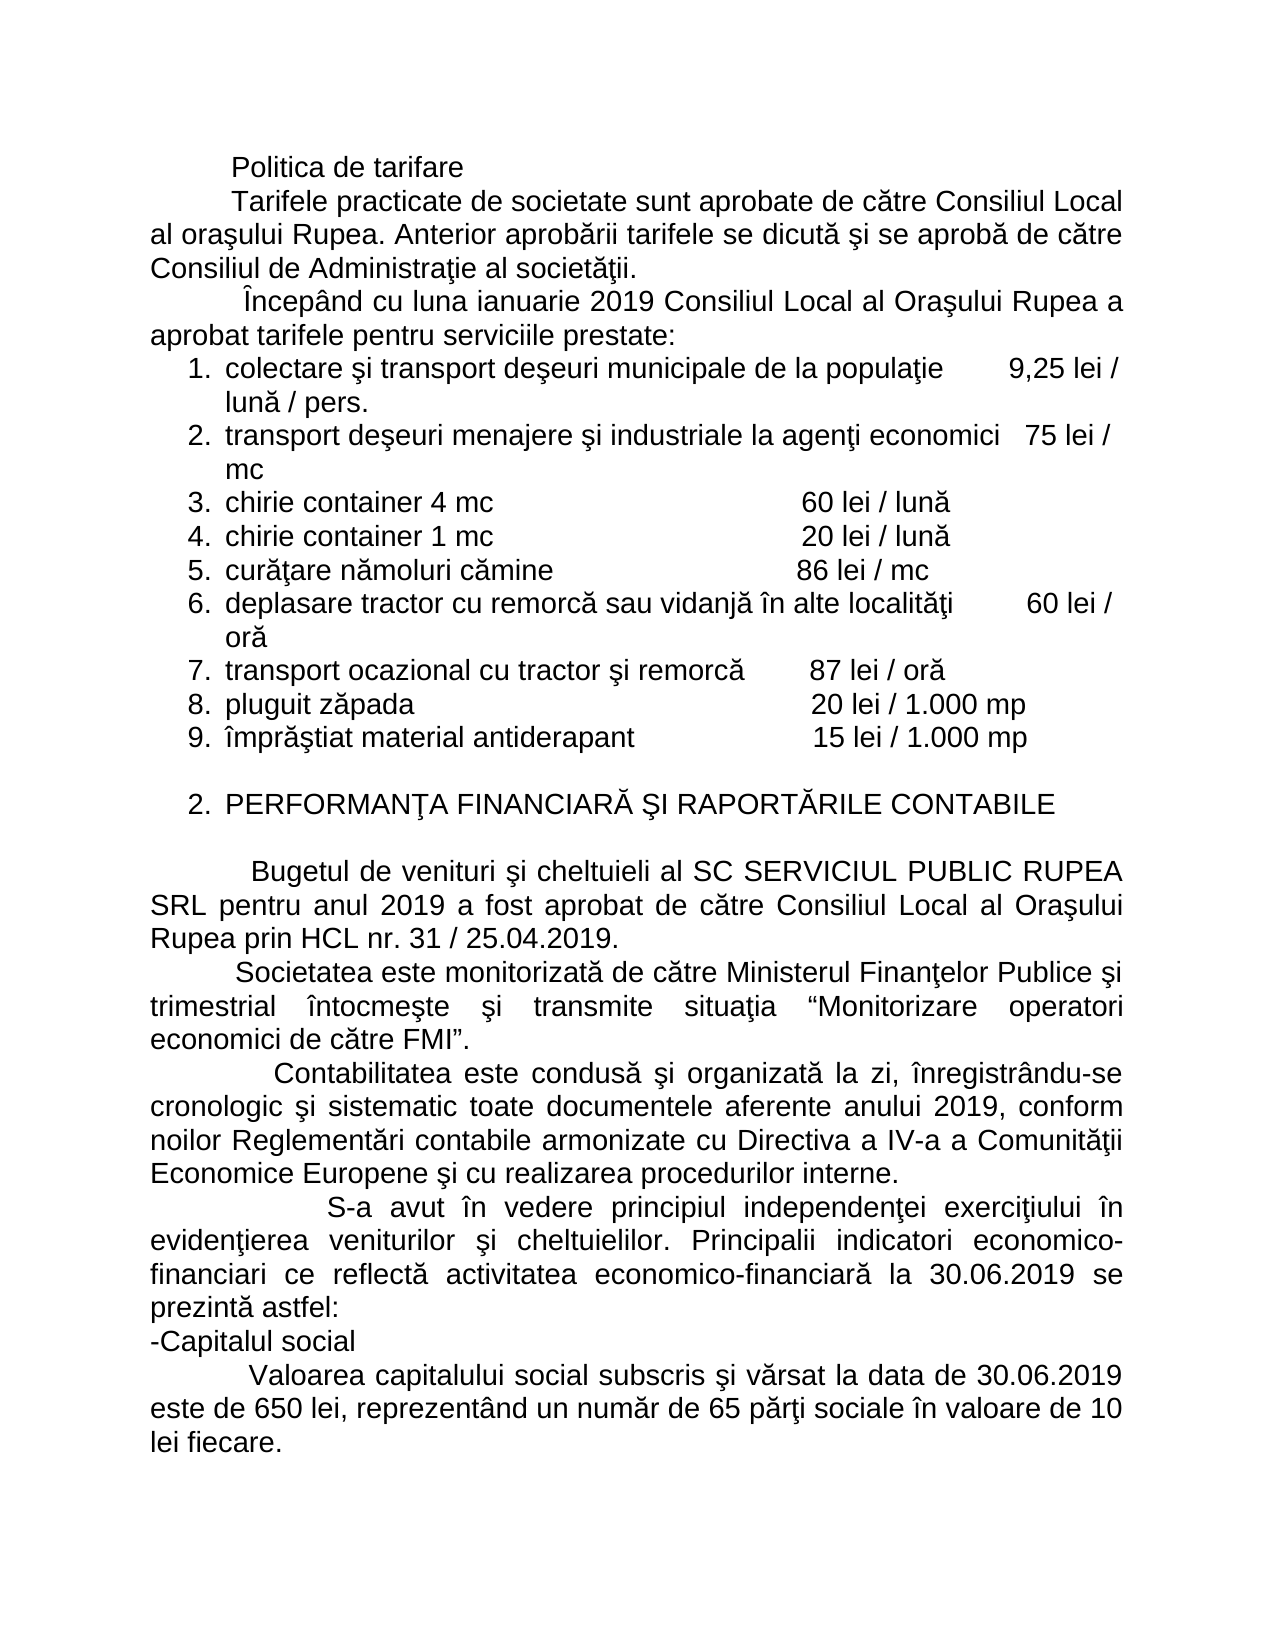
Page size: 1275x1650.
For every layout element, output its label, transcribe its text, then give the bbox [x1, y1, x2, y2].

list transport deşeuri menajere şi industriale la agenţi economici 75 lei / mc [187, 418, 1125, 485]
text Valoarea capitalului social subscris şi vărsat la data de 30.06.2019 este de 650 lei, reprezentând un număr de 65 părţi sociale în valoare de 10 lei fiecare. [150, 1357, 1125, 1458]
list curăţare nămoluri cămine 86 lei / mc [187, 552, 1125, 586]
list chirie container 1 mc 20 lei / lună [187, 519, 1125, 552]
text Societatea este monitorizată de către Ministerul Finanţelor Publice şi trimestrial întocmeşte şi transmite situaţia “Monitorizare operatori economici de către FMI”. [150, 955, 1125, 1056]
list deplasare tractor cu remorcă sau vidanjă în alte localităţi 60 lei / oră [187, 586, 1125, 653]
text Bugetul de venituri şi cheltuieli al SC SERVICIUL PUBLIC RUPEA SRL pentru anul 2019 a fost aprobat de către Consiliul Local al Oraşului Rupea prin HCL nr. 31 / 25.04.2019. [150, 854, 1125, 955]
text -Capitalul social [150, 1324, 1125, 1357]
text Contabilitatea este condusă şi organizată la zi, înregistrându-se cronologic şi sistematic toate documentele aferente anului 2019, conform noilor Reglementări contabile armonizate cu Directiva a IV-a a Comunităţii Economice Europene şi cu realizarea procedurilor interne. [150, 1056, 1125, 1190]
list colectare şi transport deşeuri municipale de la populaţie 9,25 lei / lună / pers. [187, 351, 1125, 418]
text Politica de tarifare [150, 150, 1125, 183]
list chirie container 4 mc 60 lei / lună [187, 485, 1125, 519]
text Ȋncepând cu luna ianuarie 2019 Consiliul Local al Oraşului Rupea a aprobat tarifele pentru serviciile prestate: [150, 284, 1125, 351]
list pluguit zăpada 20 lei / 1.000 mp [187, 687, 1125, 720]
list PERFORMANŢA FINANCIARĂ ŞI RAPORTĂRILE CONTABILE [187, 787, 1125, 821]
text S-a avut în vedere principiul independenţei exerciţiului în evidenţierea veniturilor şi cheltuielilor. Principalii indicatori economico-financiari ce reflectă activitatea economico-financiară la 30.06.2019 se prezintă astfel: [150, 1190, 1125, 1324]
list împrăştiat material antiderapant 15 lei / 1.000 mp [187, 720, 1125, 754]
text Tarifele practicate de societate sunt aprobate de către Consiliul Local al oraşului Rupea. Anterior aprobării tarifele se dicută şi se aprobă de către Consiliul de Administraţie al societăţii. [150, 183, 1125, 284]
list transport ocazional cu tractor şi remorcă 87 lei / oră [187, 653, 1125, 687]
